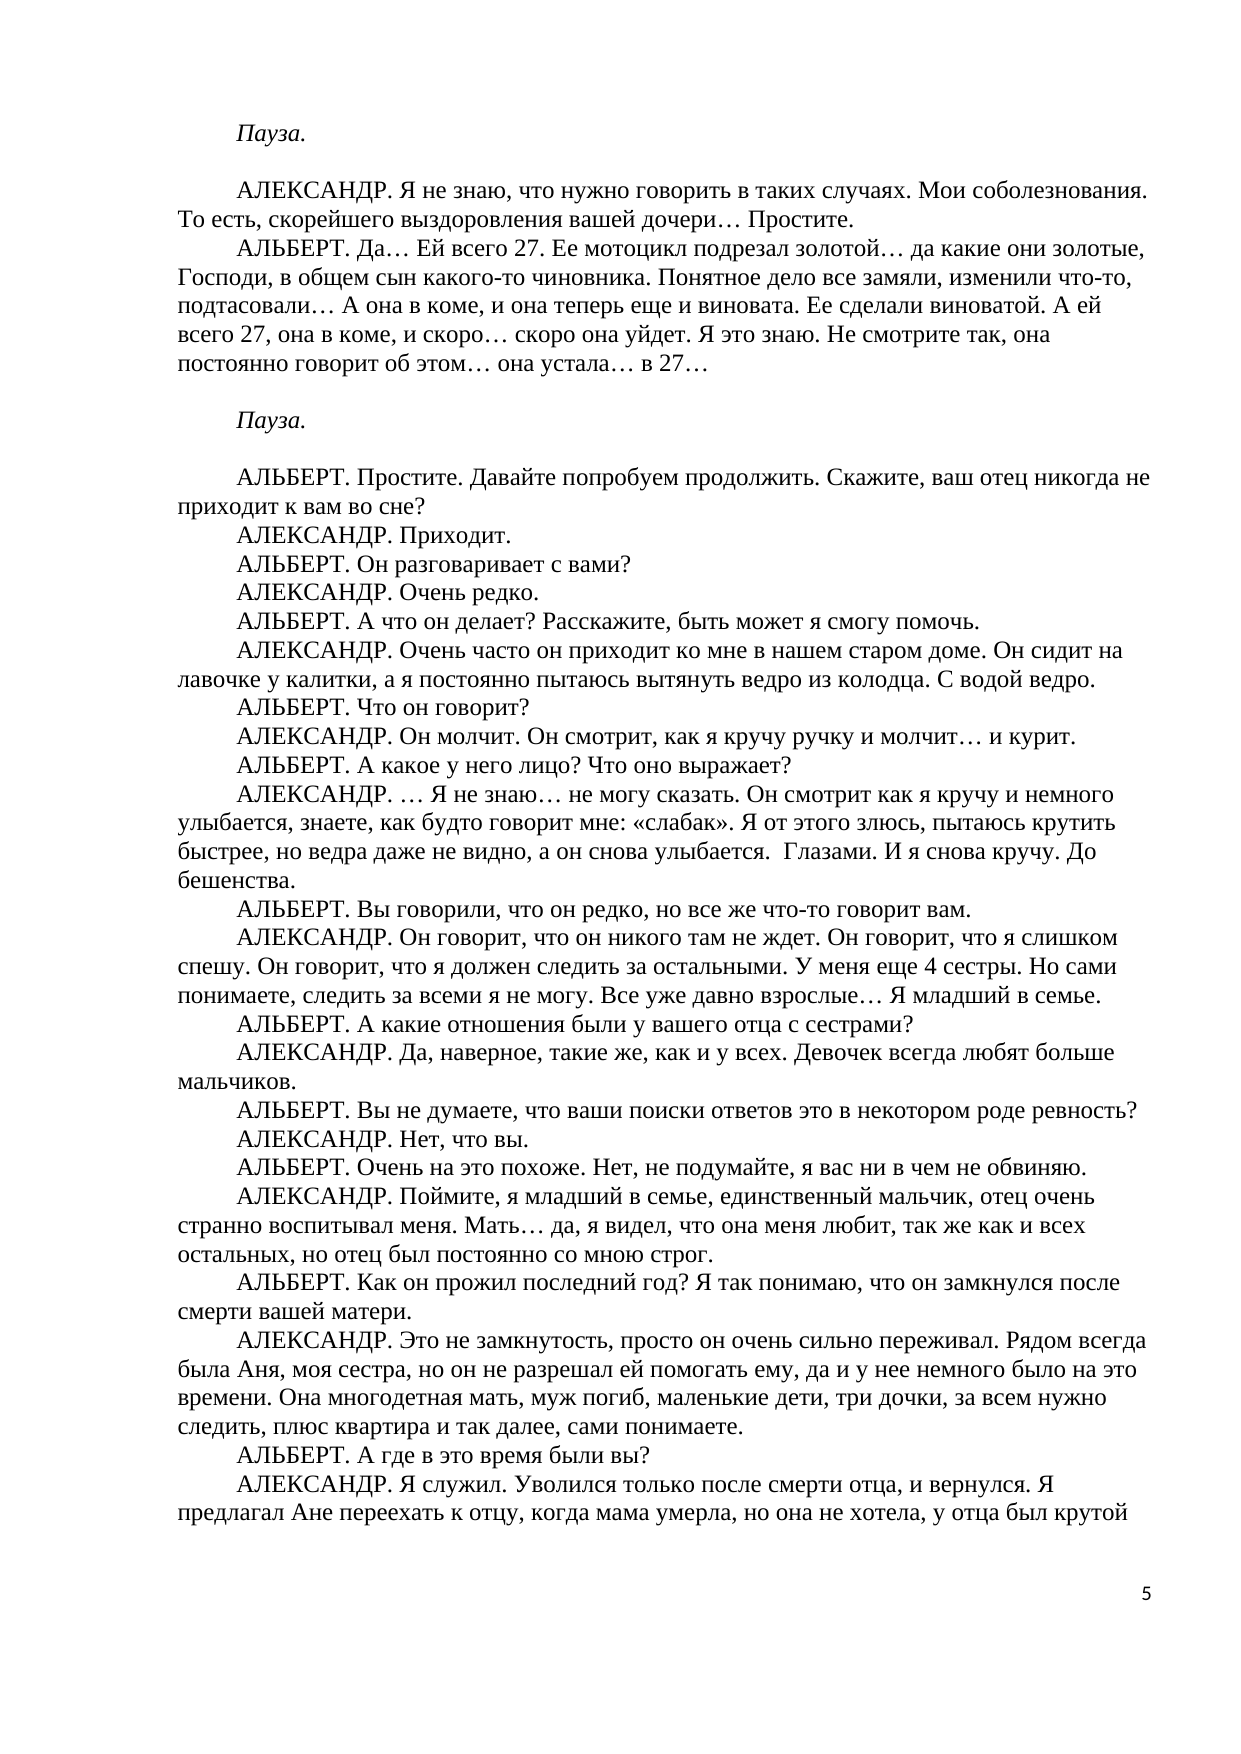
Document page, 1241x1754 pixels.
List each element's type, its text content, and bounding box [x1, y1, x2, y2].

text АЛЕКСАНДР. Он молчит. Он смотрит, как я кручу ручку и молчит… и курит. [177, 721, 1152, 750]
text АЛЬБЕРТ. Вы говорили, что он редко, но все же что-то говорит вам. [177, 894, 1152, 922]
text АЛЬБЕРТ. Что он говорит? [177, 692, 1152, 721]
text АЛЬБЕРТ. А какое у него лицо? Что оно выражает? [177, 750, 1152, 779]
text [177, 1469, 1152, 1526]
text АЛЕКСАНДР. Приходит. [177, 520, 1152, 549]
text АЛЕКСАНДР. Это не замкнутость, просто он очень сильно переживал. Рядом всегда была Аня, моя сестра, но он не разрешал ей помогать ему, да и у нее немного было на это времени. Она многодетная мать, муж погиб, маленькие дети, три дочки, за всем нужно следить, плюс квартира и так далее, сами понимаете. [177, 1325, 1152, 1440]
text АЛЬБЕРТ. А где в это время были вы? [177, 1440, 1152, 1469]
text АЛЕКСАНДР. Очень редко. [177, 577, 1152, 606]
text АЛЕКСАНДР. Нет, что вы. [177, 1124, 1152, 1152]
text АЛЕКСАНДР. Да, наверное, такие же, как и у всех. Девочек всегда любят больше мальчиков. [177, 1037, 1152, 1095]
text АЛЕКСАНДР. Я не знаю, что нужно говорить в таких случаях. Мои соболезнования. То есть, скорейшего выздоровления вашей дочери… Простите. [177, 176, 1152, 233]
text АЛЕКСАНДР. Очень часто он приходит ко мне в нашем старом доме. Он сидит на лавочке у калитки, а я постоянно пытаюсь вытянуть ведро из колодца. С водой ведро. [177, 635, 1152, 692]
text АЛЕКСАНДР. Он говорит, что он никого там не ждет. Он говорит, что я слишком спешу. Он говорит, что я должен следить за остальными. У меня еще 4 сестры. Но сами понимаете, следить за всеми я не могу. Все уже давно взрослые… Я младший в семье. [177, 922, 1152, 1009]
text АЛЬБЕРТ. Он разговаривает с вами? [177, 549, 1152, 577]
text АЛЬБЕРТ. А что он делает? Расскажите, быть может я смогу помочь. [177, 606, 1152, 635]
text АЛЬБЕРТ. Как он прожил последний год? Я так понимаю, что он замкнулся после смерти вашей матери. [177, 1267, 1152, 1325]
text АЛЬБЕРТ. А какие отношения были у вашего отца с сестрами? [177, 1009, 1152, 1037]
text Пауза. [177, 118, 1152, 147]
text АЛЬБЕРТ. Простите. Давайте попробуем продолжить. Скажите, ваш отец никогда не приходит к вам во сне? [177, 462, 1152, 520]
text АЛЬБЕРТ. Да… Ей всего 27. Ее мотоцикл подрезал золотой… да какие они золотые, Господи, в общем сын какого-то чиновника. Понятное дело все замяли, изменили что-то, подтасовали… А она в коме, и она теперь еще и виновата. Ее сделали виноватой. А ей всего 27, она в коме, и скоро… скоро она уйдет. Я это знаю. Не смотрите так, она постоянно говорит об этом… она устала… в 27… [177, 233, 1152, 377]
text АЛЕКСАНДР. … Я не знаю… не могу сказать. Он смотрит как я кручу и немного улыбается, знаете, как будто говорит мне: «слабак». Я от этого злюсь, пытаюсь крутить быстрее, но ведра даже не видно, а он снова улыбается. Глазами. И я снова кручу. До бешенства. [177, 779, 1152, 894]
text Пауза. [177, 406, 1152, 434]
text АЛЕКСАНДР. Поймите, я младший в семье, единственный мальчик, отец очень странно воспитывал меня. Мать… да, я видел, что она меня любит, так же как и всех остальных, но отец был постоянно со мною строг. [177, 1181, 1152, 1267]
text АЛЬБЕРТ. Очень на это похоже. Нет, не подумайте, я вас ни в чем не обвиняю. [177, 1152, 1152, 1181]
text АЛЬБЕРТ. Вы не думаете, что ваши поиски ответов это в некотором роде ревность? [177, 1095, 1152, 1124]
